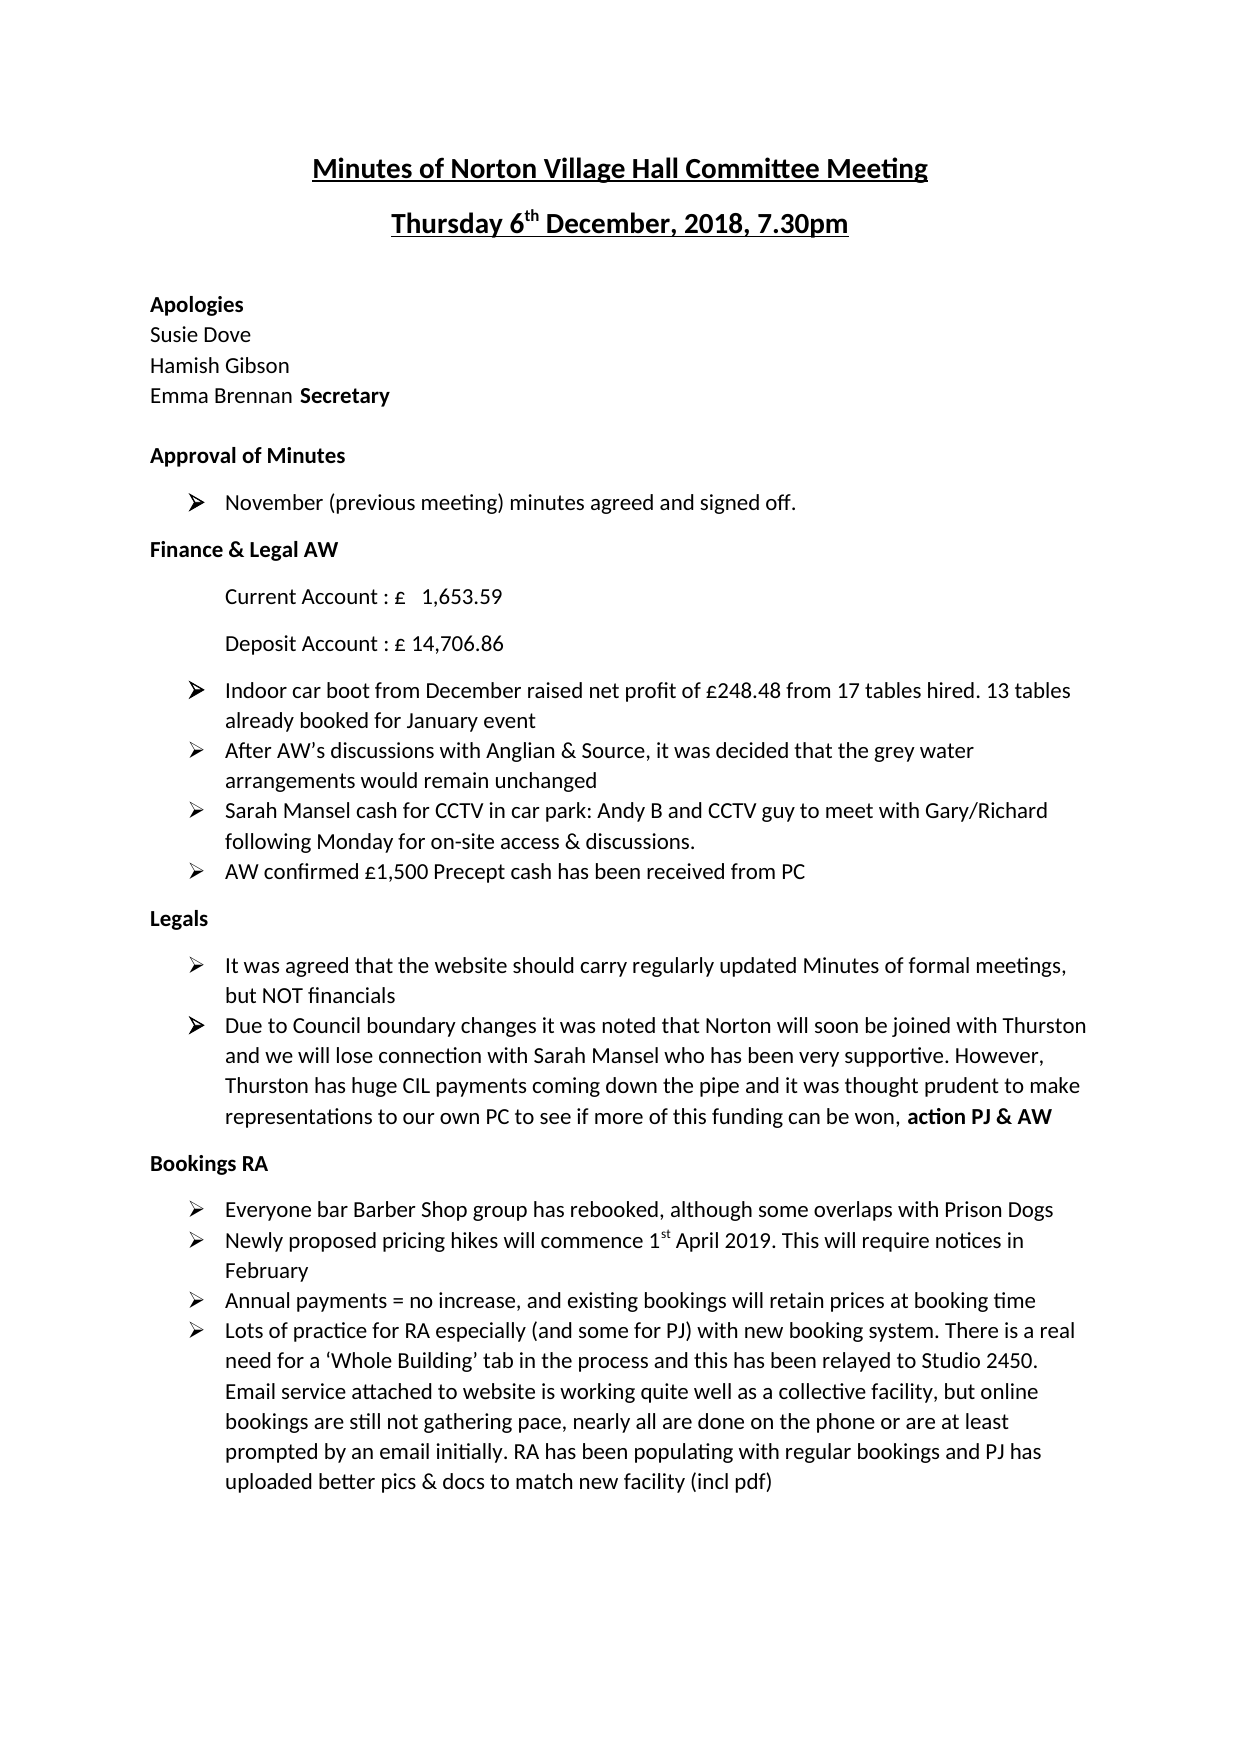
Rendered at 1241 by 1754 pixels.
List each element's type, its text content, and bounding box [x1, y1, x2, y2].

text Bookings RA [150, 1149, 1090, 1177]
list Sarah Mansel cash for CCTV in car park: Andy B and CCTV guy to meet with Gary/Richard following Monday for on-site access & discussions. [187, 797, 1090, 855]
list It was agreed that the website should carry regularly updated Minutes of formal meetings, but NOT financials [187, 951, 1090, 1009]
text Apologies [150, 290, 1090, 318]
list AW confirmed £1,500 Precept cash has been received from PC [187, 857, 1090, 885]
text Hamish Gibson [150, 351, 1090, 379]
list Indoor car boot from December raised net profit of £248.48 from 17 tables hired. 13 tables already booked for January event [187, 676, 1090, 734]
list Lots of practice for RA especially (and some for PJ) with new booking system. There is a real need for a ‘Whole Building’ tab in the process and this has been relayed to Studio 2450. Email service attached to website is working quite well as a collective facility, but online bookings are still not gathering pace, nearly all are done on the phone or are at least prompted by an email initially. RA has been populating with regular bookings and PJ has uploaded better pics & docs to match new facility (incl pdf) [187, 1316, 1090, 1496]
list Newly proposed pricing hikes will commence 1st April 2019. This will require notices in February [187, 1226, 1090, 1284]
text Deposit Account : £ 14,706.86 [150, 629, 1090, 657]
text Current Account : £ 1,653.59 [150, 582, 1090, 610]
text Finance & Legal AW [150, 535, 1090, 563]
list Everyone bar Barber Shop group has rebooked, although some overlaps with Prison Dogs [187, 1196, 1090, 1224]
text Minutes of Norton Village Hall Committee Meeting [150, 150, 1090, 186]
list Annual payments = no increase, and existing bookings will retain prices at booking time [187, 1286, 1090, 1314]
text Emma Brennan Secretary [150, 381, 1090, 409]
list November (previous meeting) minutes agreed and signed off. [187, 488, 1090, 516]
list Due to Council boundary changes it was noted that Norton will soon be joined with Thurston and we will lose connection with Sarah Mansel who has been very supportive. However, Thurston has huge CIL payments coming down the pipe and it was thought prudent to make representations to our own PC to see if more of this funding can be won, action PJ & AW [187, 1011, 1090, 1130]
text Thursday 6th December, 2018, 7.30pm [150, 205, 1090, 241]
list After AW’s discussions with Anglian & Source, it was decided that the grey water arrangements would remain unchanged [187, 736, 1090, 794]
text Approval of Minutes [150, 441, 1090, 469]
text Legals [150, 904, 1090, 932]
text Susie Dove [150, 321, 1090, 349]
